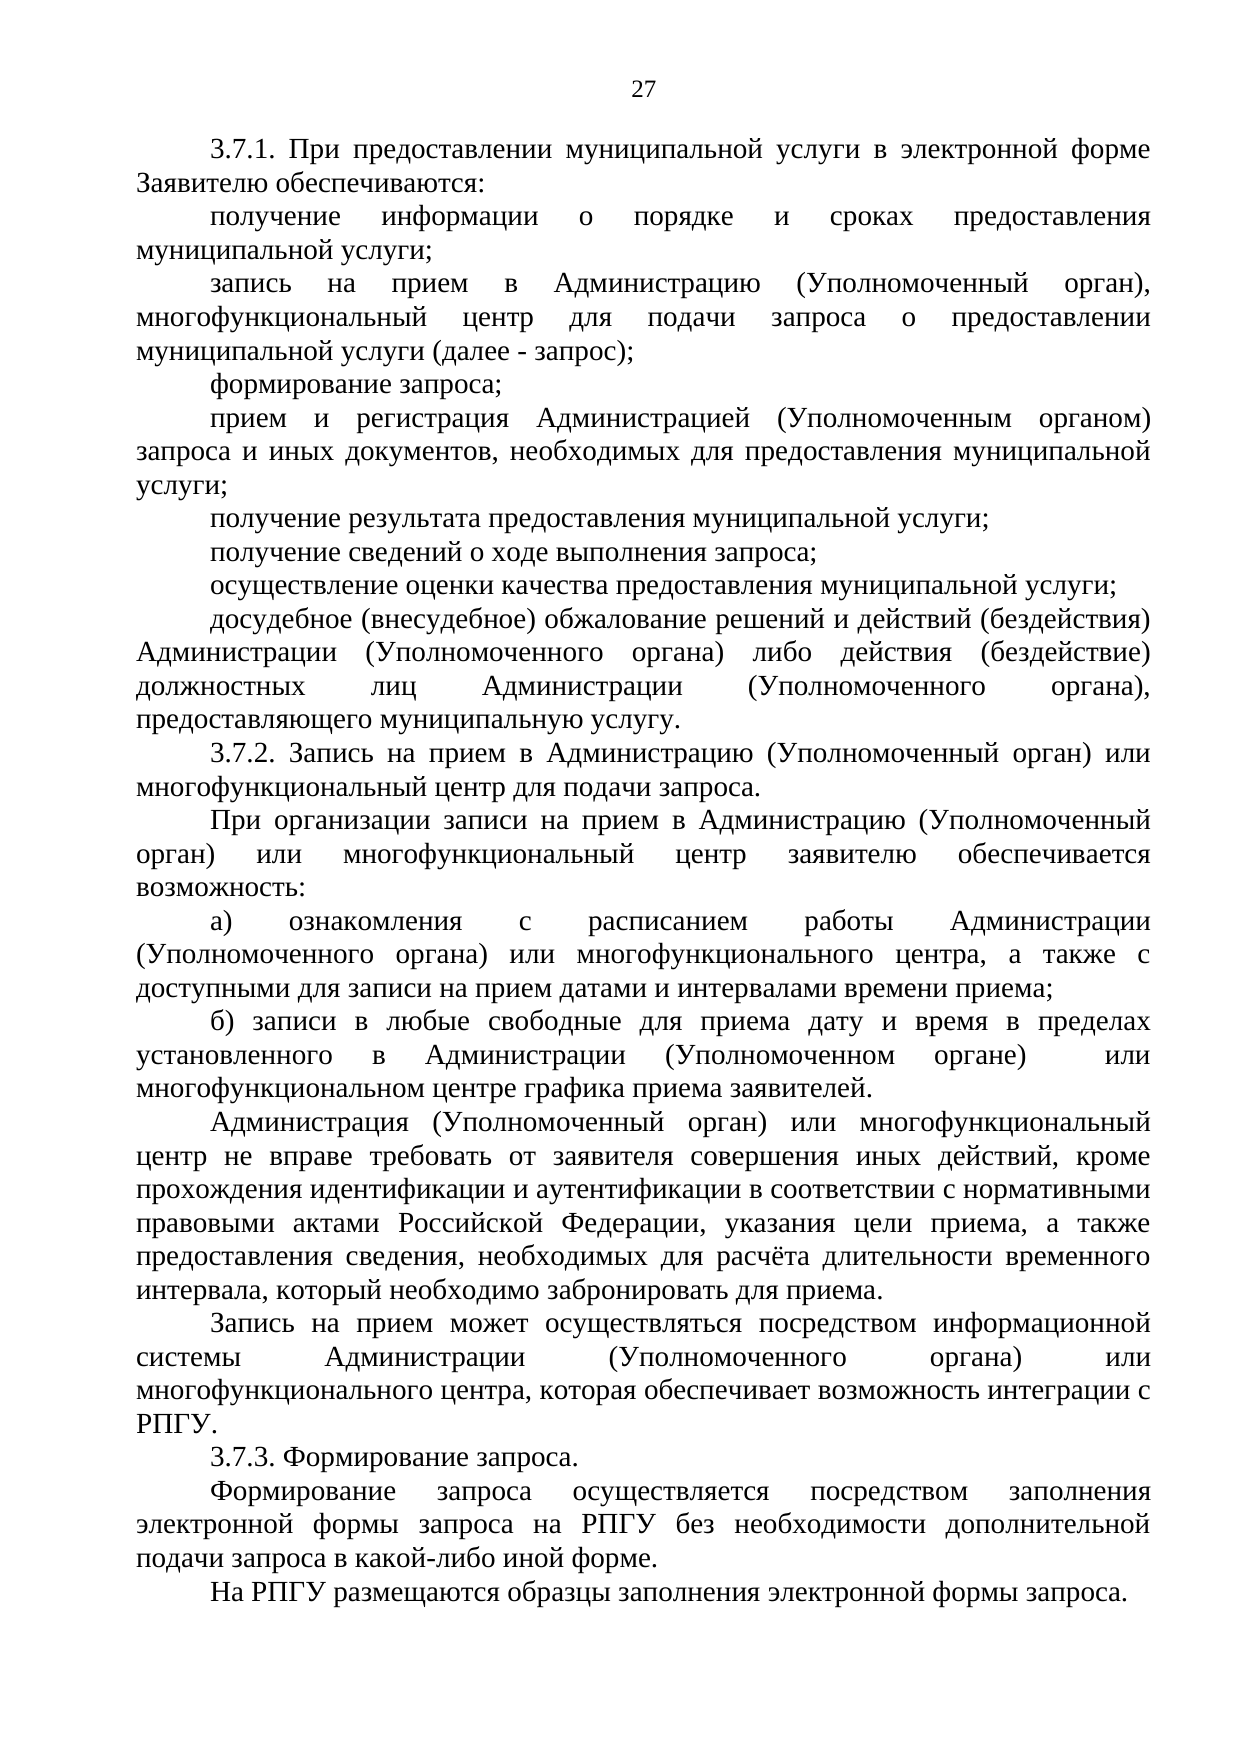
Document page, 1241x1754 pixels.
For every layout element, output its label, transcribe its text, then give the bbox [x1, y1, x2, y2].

text 3.7.3. Формирование запроса. [136, 1439, 1152, 1473]
text прием и регистрация Администрацией (Уполномоченным органом) запроса и иных документов, необходимых для предоставления муниципальной услуги; [136, 400, 1152, 500]
text При организации записи на прием в Администрацию (Уполномоченный орган) или многофункциональный центр заявителю обеспечивается возможность: [136, 802, 1152, 903]
text досудебное (внесудебное) обжалование решений и действий (бездействия) Администрации (Уполномоченного органа) либо действия (бездействие) должностных лиц Администрации (Уполномоченного органа), предоставляющего муниципальную услугу. [136, 601, 1152, 735]
text б) записи в любые свободные для приема дату и время в пределах установленного в Администрации (Уполномоченном органе) или многофункциональном центре графика приема заявителей. [136, 1003, 1152, 1104]
text 3.7.2. Запись на прием в Администрацию (Уполномоченный орган) или многофункциональный центр для подачи запроса. [136, 735, 1152, 802]
text получение информации о порядке и сроках предоставления муниципальной услуги; [136, 198, 1152, 266]
text запись на прием в Администрацию (Уполномоченный орган), многофункциональный центр для подачи запроса о предоставлении муниципальной услуги (далее - запрос); [136, 266, 1152, 366]
text На РПГУ размещаются образцы заполнения электронной формы запроса. [136, 1574, 1152, 1607]
text формирование запроса; [136, 366, 1152, 400]
text Запись на прием может осуществляться посредством информационной системы Администрации (Уполномоченного органа) или многофункционального центра, которая обеспечивает возможность интеграции с РПГУ. [136, 1305, 1152, 1439]
text а) ознакомления с расписанием работы Администрации (Уполномоченного органа) или многофункционального центра, а также с доступными для записи на прием датами и интервалами времени приема; [136, 903, 1152, 1003]
text 3.7.1. При предоставлении муниципальной услуги в электронной форме Заявителю обеспечиваются: [136, 131, 1152, 198]
text Формирование запроса осуществляется посредством заполнения электронной формы запроса на РПГУ без необходимости дополнительной подачи запроса в какой-либо иной форме. [136, 1473, 1152, 1574]
text получение сведений о ходе выполнения запроса; [136, 534, 1152, 567]
text осуществление оценки качества предоставления муниципальной услуги; [136, 567, 1152, 601]
text Администрация (Уполномоченный орган) или многофункциональный центр не вправе требовать от заявителя совершения иных действий, кроме прохождения идентификации и аутентификации в соответствии с нормативными правовыми актами Российской Федерации, указания цели приема, а также предоставления сведения, необходимых для расчёта длительности временного интервала, который необходимо забронировать для приема. [136, 1104, 1152, 1305]
text получение результата предоставления муниципальной услуги; [136, 500, 1152, 534]
